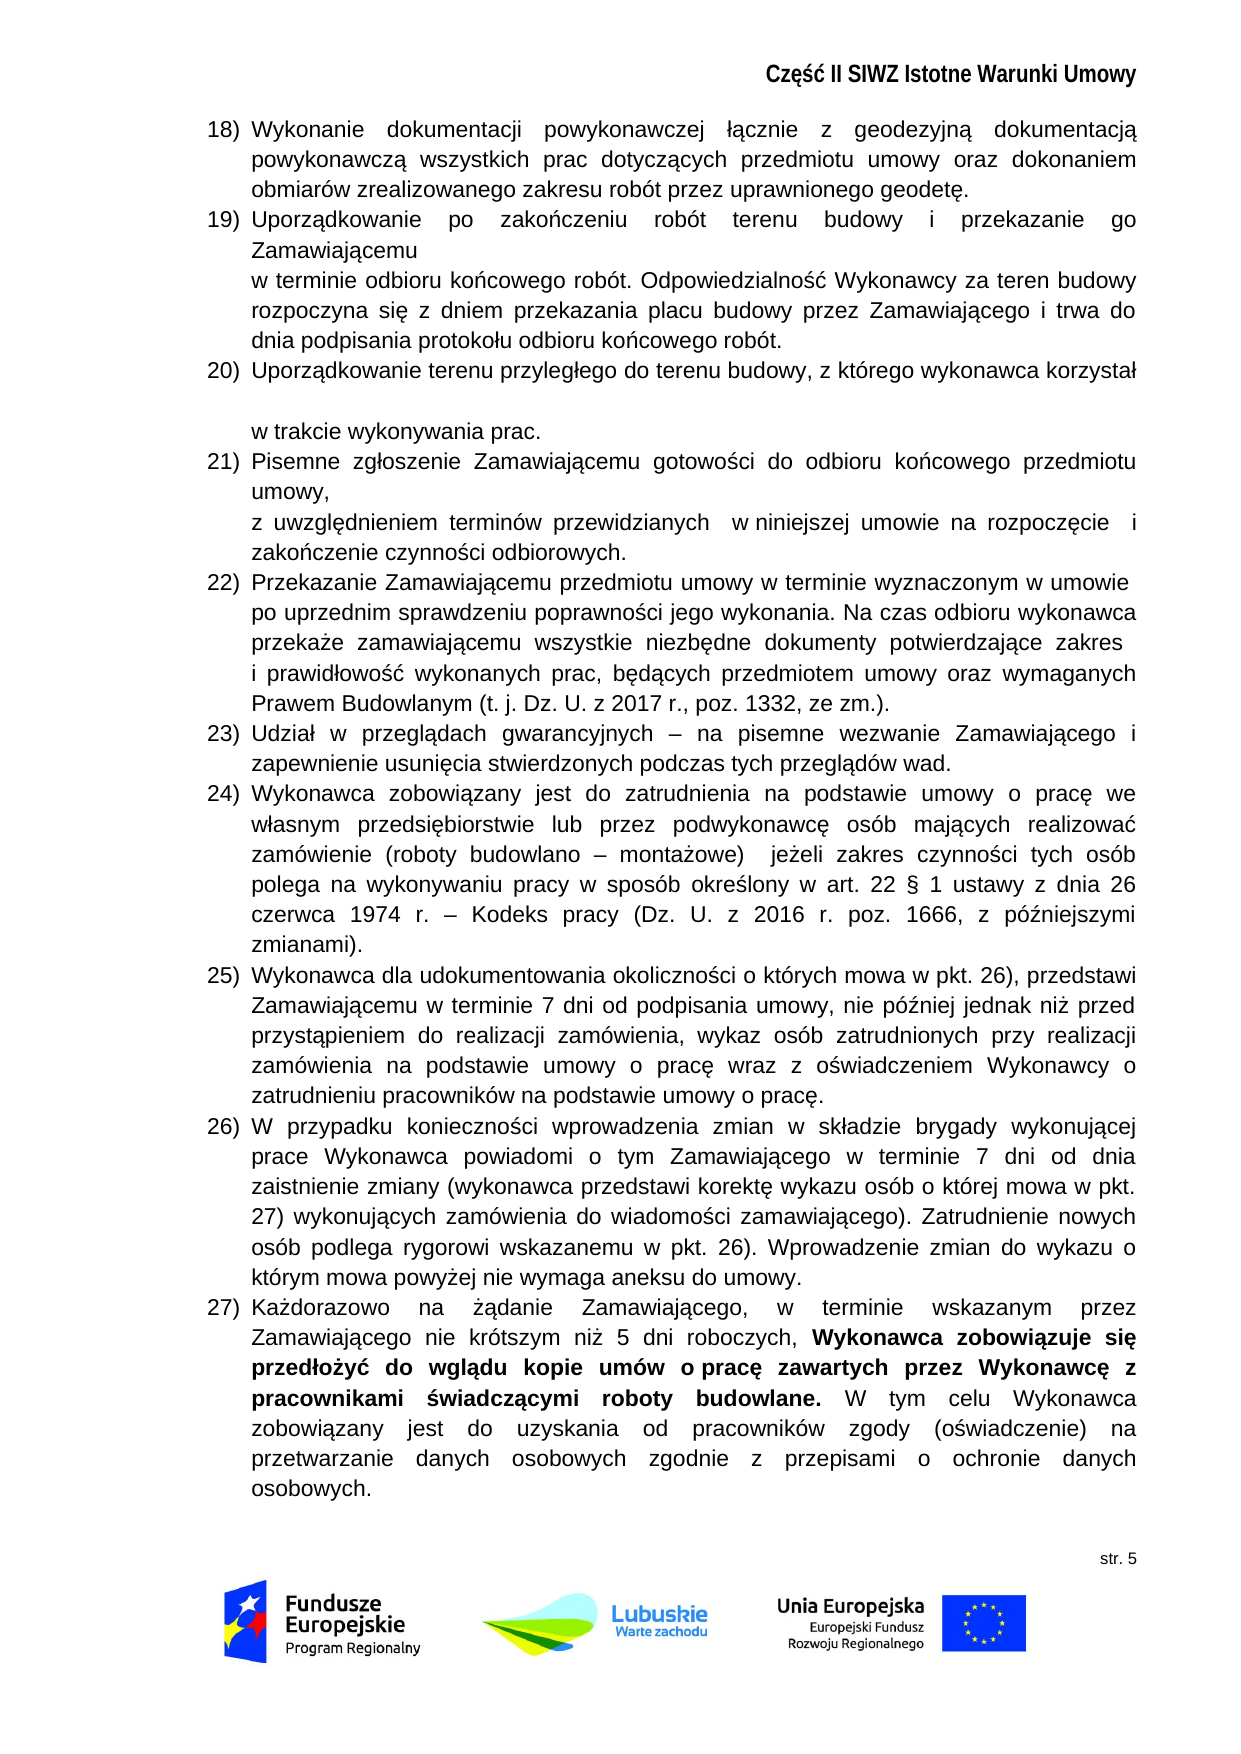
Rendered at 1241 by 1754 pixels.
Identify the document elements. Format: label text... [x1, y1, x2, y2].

list Wykonawca dla udokumentowania okoliczności o których mowa w pkt. 26), przedstawi Zamawiającemu w terminie 7 dni od podpisania umowy, nie później jednak niż przed przystąpieniem do realizacji zamówienia, wykaz osób zatrudnionych przy realizacji zamówienia na podstawie umowy o pracę wraz z oświadczeniem Wykonawcy o zatrudnieniu pracowników na podstawie umowy o pracę. [207, 962, 1137, 1109]
list Wykonawca zobowiązany jest do zatrudnienia na podstawie umowy o pracę we własnym przedsiębiorstwie lub przez podwykonawcę osób mających realizować zamówienie (roboty budowlano – montażowe) jeżeli zakres czynności tych osób polega na wykonywaniu pracy w sposób określony w art. 22 § 1 ustawy z dnia 26 czerwca 1974 r. – Kodeks pracy (Dz. U. z 2016 r. poz. 1666, z późniejszymi zmianami). [207, 780, 1137, 958]
list Uporządkowanie terenu przyległego do terenu budowy, z którego wykonawca korzystał w trakcie wykonywania prac. [207, 357, 1137, 444]
list Udział w przeglądach gwarancyjnych – na pisemne wezwanie Zamawiającego i zapewnienie usunięcia stwierdzonych podczas tych przeglądów wad. [207, 720, 1137, 777]
list Uporządkowanie po zakończeniu robót terenu budowy i przekazanie go Zamawiającemu w terminie odbioru końcowego robót. Odpowiedzialność Wykonawcy za teren budowy rozpoczyna się z dniem przekazania placu budowy przez Zamawiającego i trwa do dnia podpisania protokołu odbioru końcowego robót. [207, 206, 1137, 354]
list Przekazanie Zamawiającemu przedmiotu umowy w terminie wyznaczonym w umowie po uprzednim sprawdzeniu poprawności jego wykonania. Na czas odbioru wykonawca przekaże zamawiającemu wszystkie niezbędne dokumenty potwierdzające zakres i prawidłowość wykonanych prac, będących przedmiotem umowy oraz wymaganych Prawem Budowlanym (t. j. Dz. U. z 2017 r., poz. 1332, ze zm.). [207, 569, 1137, 716]
list W przypadku konieczności wprowadzenia zmian w składzie brygady wykonującej prace Wykonawca powiadomi o tym Zamawiającego w terminie 7 dni od dnia zaistnienie zmiany (wykonawca przedstawi korektę wykazu osób o której mowa w pkt. 27) wykonujących zamówienia do wiadomości zamawiającego). Zatrudnienie nowych osób podlega rygorowi wskazanemu w pkt. 26). Wprowadzenie zmian do wykazu o którym mowa powyżej nie wymaga aneksu do umowy. [207, 1113, 1137, 1290]
picture [103, 1568, 1137, 1681]
list Pisemne zgłoszenie Zamawiającemu gotowości do odbioru końcowego przedmiotu umowy, z uwzględnieniem terminów przewidzianych w niniejszej umowie na rozpoczęcie i zakończenie czynności odbiorowych. [207, 448, 1137, 565]
list Każdorazowo na żądanie Zamawiającego, w terminie wskazanym przez Zamawiającego nie krótszym niż 5 dni roboczych, Wykonawca zobowiązuje się przedłożyć do wglądu kopie umów o pracę zawartych przez Wykonawcę z pracownikami świadczącymi roboty budowlane. W tym celu Wykonawca zobowiązany jest do uzyskania od pracowników zgody (oświadczenie) na przetwarzanie danych osobowych zgodnie z przepisami o ochronie danych osobowych. [207, 1294, 1137, 1502]
list Wykonanie dokumentacji powykonawczej łącznie z geodezyjną dokumentacją powykonawczą wszystkich prac dotyczących przedmiotu umowy oraz dokonaniem obmiarów zrealizowanego zakresu robót przez uprawnionego geodetę. [207, 116, 1137, 203]
